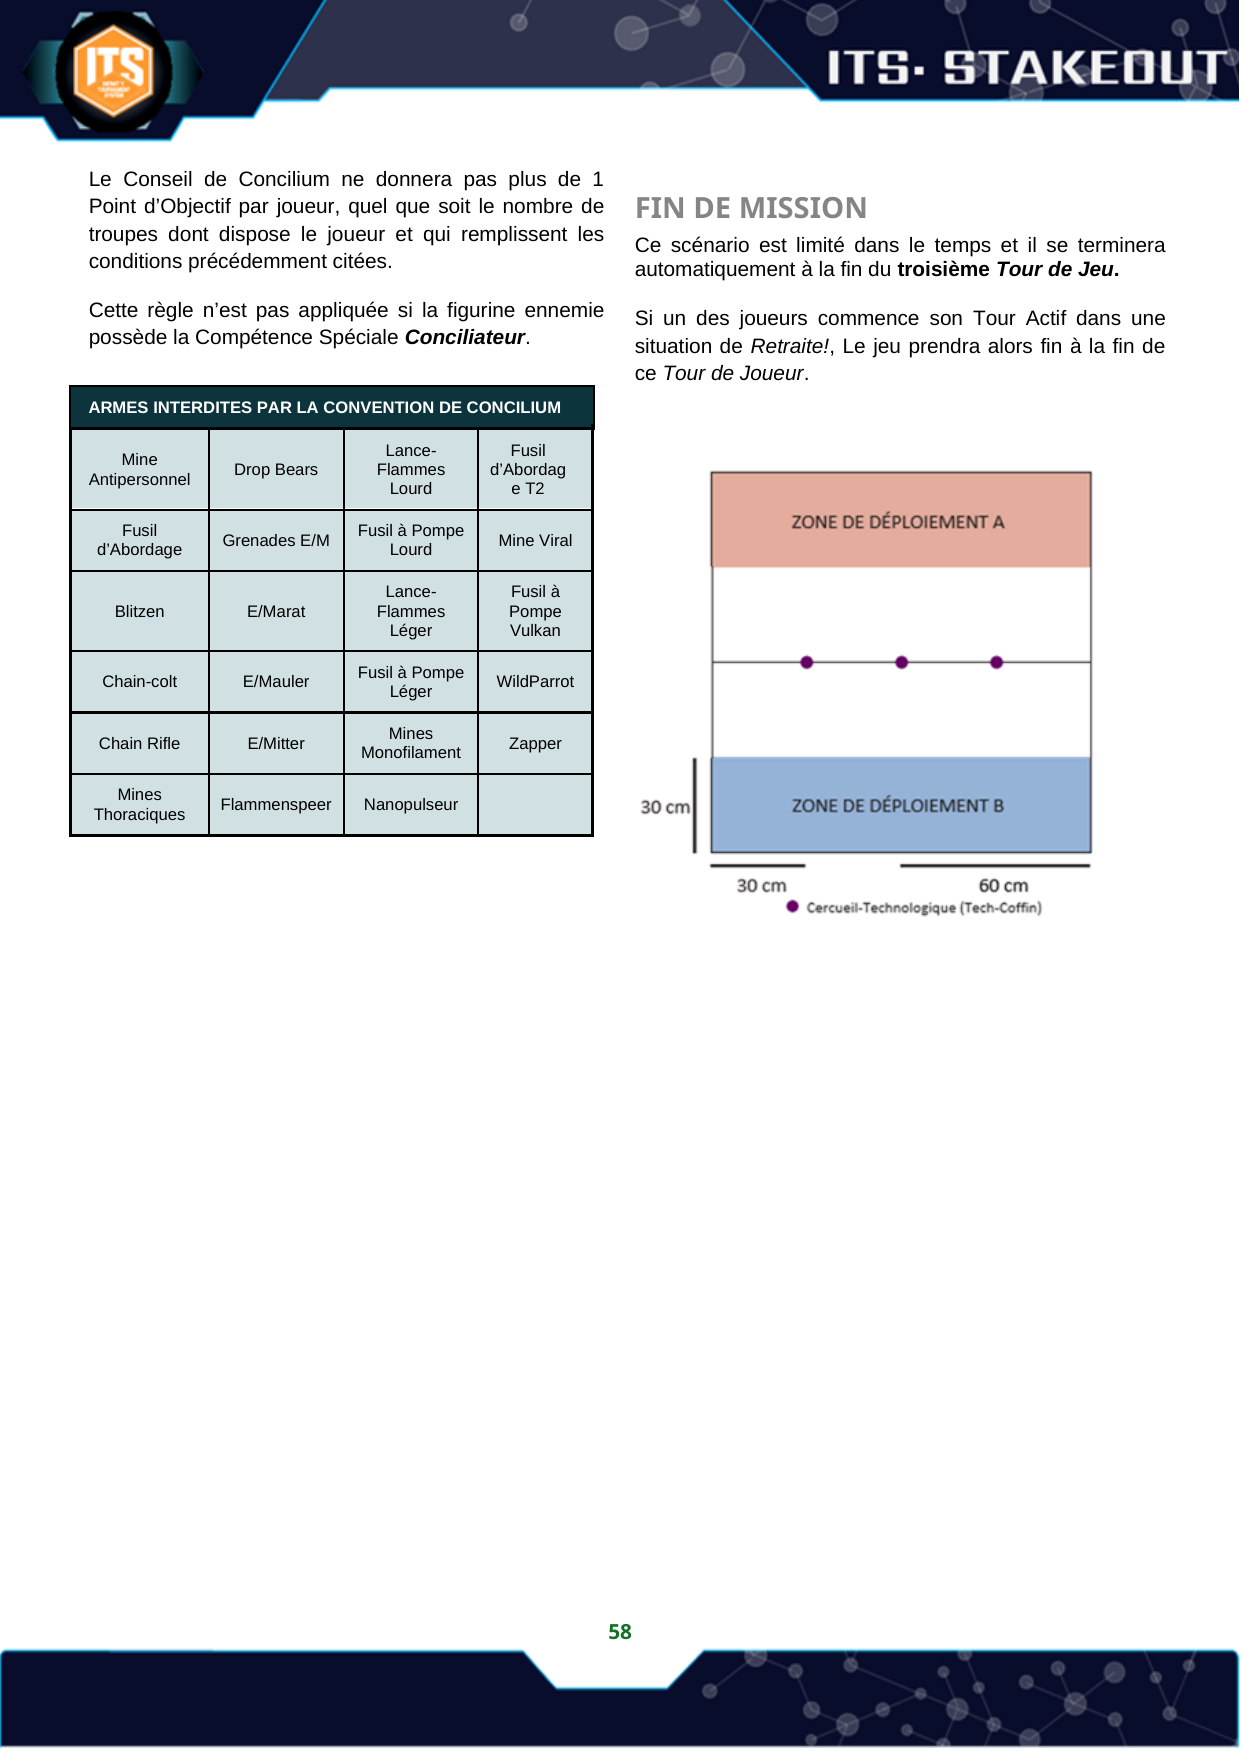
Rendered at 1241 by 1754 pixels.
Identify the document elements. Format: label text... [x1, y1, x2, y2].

table_cell E/Marat [210, 572, 343, 650]
table_cell Flammenspeer [210, 775, 343, 834]
table_cell Mine Antipersonnel [72, 430, 208, 508]
table_cell Fusil à Pompe Lourd [345, 511, 477, 570]
table_cell Chain-colt [72, 652, 208, 711]
table_cell Fusil à Pompe Léger [345, 652, 477, 711]
table_cell Blitzen [72, 572, 208, 650]
table_cell Nanopulseur [345, 775, 477, 834]
table_cell E/Mitter [210, 714, 343, 773]
table_cell Lance-Flammes Lourd [345, 430, 477, 508]
picture [0, 1641, 1241, 1751]
text Ce scénario est limité dans le temps et il se terminera automatiquement à la fin du troisième Tour de Jeu. [634, 233, 1166, 281]
table_cell Fusil d’Abordage T2 [479, 430, 591, 508]
table_cell Mines Thoraciques [72, 775, 208, 834]
picture [0, 0, 1239, 143]
table_cell Grenades E/M [210, 511, 343, 570]
table_cell WildParrot [479, 652, 591, 711]
table_cell Mine Viral [479, 511, 591, 570]
text Si un des joueurs commence son Tour Actif dans une situation de Retraite!, Le jeu prendra alors fin à la fin de ce Tour de Joueur. [634, 306, 1166, 385]
table_cell Lance- Flammes Léger [345, 572, 477, 650]
table_cell Fusil à Pompe Vulkan [479, 572, 591, 650]
text Le Conseil de Concilium ne donnera pas plus de 1 Point d’Objectif par joueur, quel que soit le nombre de troupes dont dispose le joueur et qui remplissent les conditions précédemment citées. [88, 167, 605, 273]
picture [634, 466, 1100, 925]
table_cell Mines Monofilament [345, 714, 477, 773]
table_cell Fusil d’Abordage [72, 511, 208, 570]
table_header ARMES INTERDITES PAR LA CONVENTION DE CONCILIUM [71, 387, 593, 427]
table_cell Drop Bears [210, 430, 343, 508]
table_cell E/Mauler [210, 652, 343, 711]
table_cell Chain Rifle [72, 714, 208, 773]
table_cell Zapper [479, 714, 591, 773]
subtitle FIN DE MISSION [634, 187, 1166, 227]
table_cell [479, 775, 591, 834]
text Cette règle n’est pas appliquée si la figurine ennemie possède la Compétence Spéciale Conciliateur. [88, 297, 605, 349]
